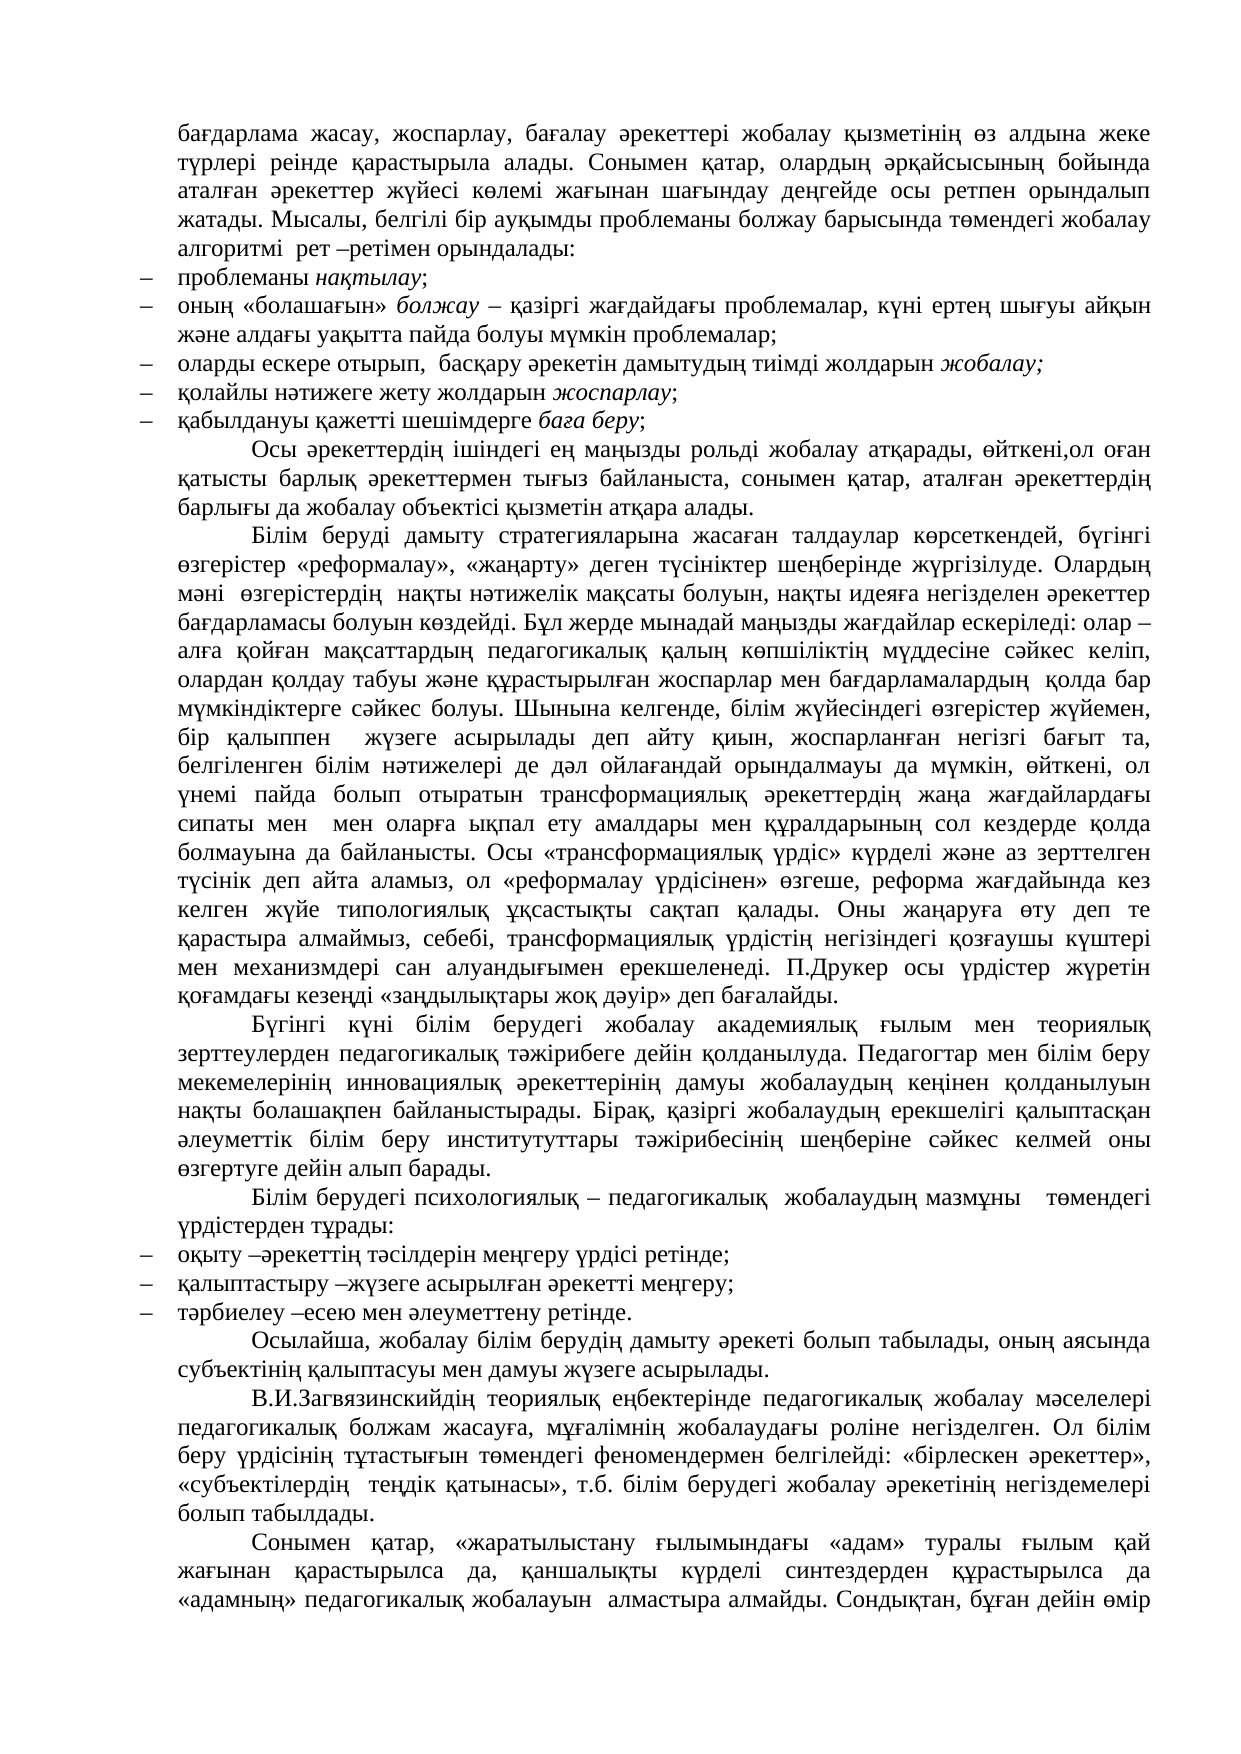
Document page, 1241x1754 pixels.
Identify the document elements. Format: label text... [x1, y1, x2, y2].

text Бүгінгі күні білім берудегі жобалау академиялық ғылым мен теориялық зерттеулерден педагогикалық тәжірибеге дейін қолданылуда. Педагогтар мен білім беру мекемелерінің инновациялық әрекеттерінің дамуы жобалаудың кеңінен қолданылуын нақты болашақпен байланыстырады. Бірақ, қазіргі жобалаудың ерекшелігі қалыптасқан әлеуметтік білім беру институтуттары тәжірибесінің шеңберіне сәйкес келмей оны өзгертуге дейін алып барады. [177, 1009, 1152, 1182]
list қолайлы нәтижеге жету жолдарын жоспарлау; [140, 377, 1152, 406]
list қабылдануы қажетті шешімдерге баға беру; [140, 406, 1152, 434]
text Білім беруді дамыту стратегияларына жасаған талдаулар көрсеткендей, бүгінгі өзгерістер «реформалау», «жаңарту» деген түсініктер шеңберінде жүргізілуде. Олардың мәні өзгерістердің нақты нәтижелік мақсаты болуын, нақты идеяға негізделен әрекеттер бағдарламасы болуын көздейді. Бұл жерде мынадай маңызды жағдайлар ескеріледі: олар – алға қойған мақсаттардың педагогикалық қалың көпшіліктің мүддесіне сәйкес келіп, олардан қолдау табуы және құрастырылған жоспарлар мен бағдарламалардың қолда бар мүмкіндіктерге сәйкес болуы. Шынына келгенде, білім жүйесіндегі өзгерістер жүйемен, бір қалыппен жүзеге асырылады деп айту қиын, жоспарланған негізгі бағыт та, белгіленген білім нәтижелері де дәл ойлағандай орындалмауы да мүмкін, өйткені, ол үнемі пайда болып отыратын трансформациялық әрекеттердің жаңа жағдайлардағы сипаты мен мен оларға ықпал ету амалдары мен құралдарының сол кездерде қолда болмауына да байланысты. Осы «трансформациялық үрдіс» күрделі және аз зерттелген түсінік деп айта аламыз, ол «реформалау үрдісінен» өзгеше, реформа жағдайында кез келген жүйе типологиялық ұқсастықты сақтап қалады. Оны жаңаруға өту деп те қарастыра алмаймыз, себебі, трансформациялық үрдістің негізіндегі қозғаушы күштері мен механизмдері сан алуандығымен ерекшеленеді. П.Друкер осы үрдістер жүретін қоғамдағы кезеңді «заңдылықтары жоқ дәуір» деп бағалайды. [177, 521, 1152, 1009]
text В.И.Загвязинскийдің теориялық еңбектерінде педагогикалық жобалау мәселелері педагогикалық болжам жасауға, мұғалімнің жобалаудағы роліне негізделген. Ол білім беру үрдісінің тұтастығын төмендегі феномендермен белгілейді: «бірлескен әрекеттер», «субъектілердің теңдік қатынасы», т.б. білім берудегі жобалау әрекетінің негіздемелері болып табылдады. [177, 1383, 1152, 1527]
list оқыту –әрекеттің тәсілдерін меңгеру үрдісі ретінде; [140, 1239, 1152, 1268]
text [177, 1527, 1152, 1613]
list тәрбиелеу –есею мен әлеуметтену ретінде. [140, 1297, 1152, 1326]
text Осы әрекеттердің ішіндегі ең маңызды рольді жобалау атқарады, өйткені,ол оған қатысты барлық әрекеттермен тығыз байланыста, сонымен қатар, аталған әрекеттердің барлығы да жобалау объектісі қызметін атқара алады. [177, 434, 1152, 521]
text Осылайша, жобалау білім берудің дамыту әрекеті болып табылады, оның аясында субъектінің қалыптасуы мен дамуы жүзеге асырылады. [177, 1326, 1152, 1383]
list қалыптастыру –жүзеге асырылған әрекетті меңгеру; [140, 1268, 1152, 1297]
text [177, 118, 1152, 262]
text Білім берудегі психологиялық – педагогикалық жобалаудың мазмұны төмендегі үрдістерден тұрады: [177, 1182, 1152, 1239]
list оларды ескере отырып, басқару әрекетін дамытудың тиімді жолдарын жобалау; [140, 348, 1152, 377]
list проблеманы нақтылау; [140, 262, 1152, 291]
list оның «болашағын» болжау – қазіргі жағдайдағы проблемалар, күні ертең шығуы айқын және алдағы уақытта пайда болуы мүмкін проблемалар; [140, 291, 1152, 348]
